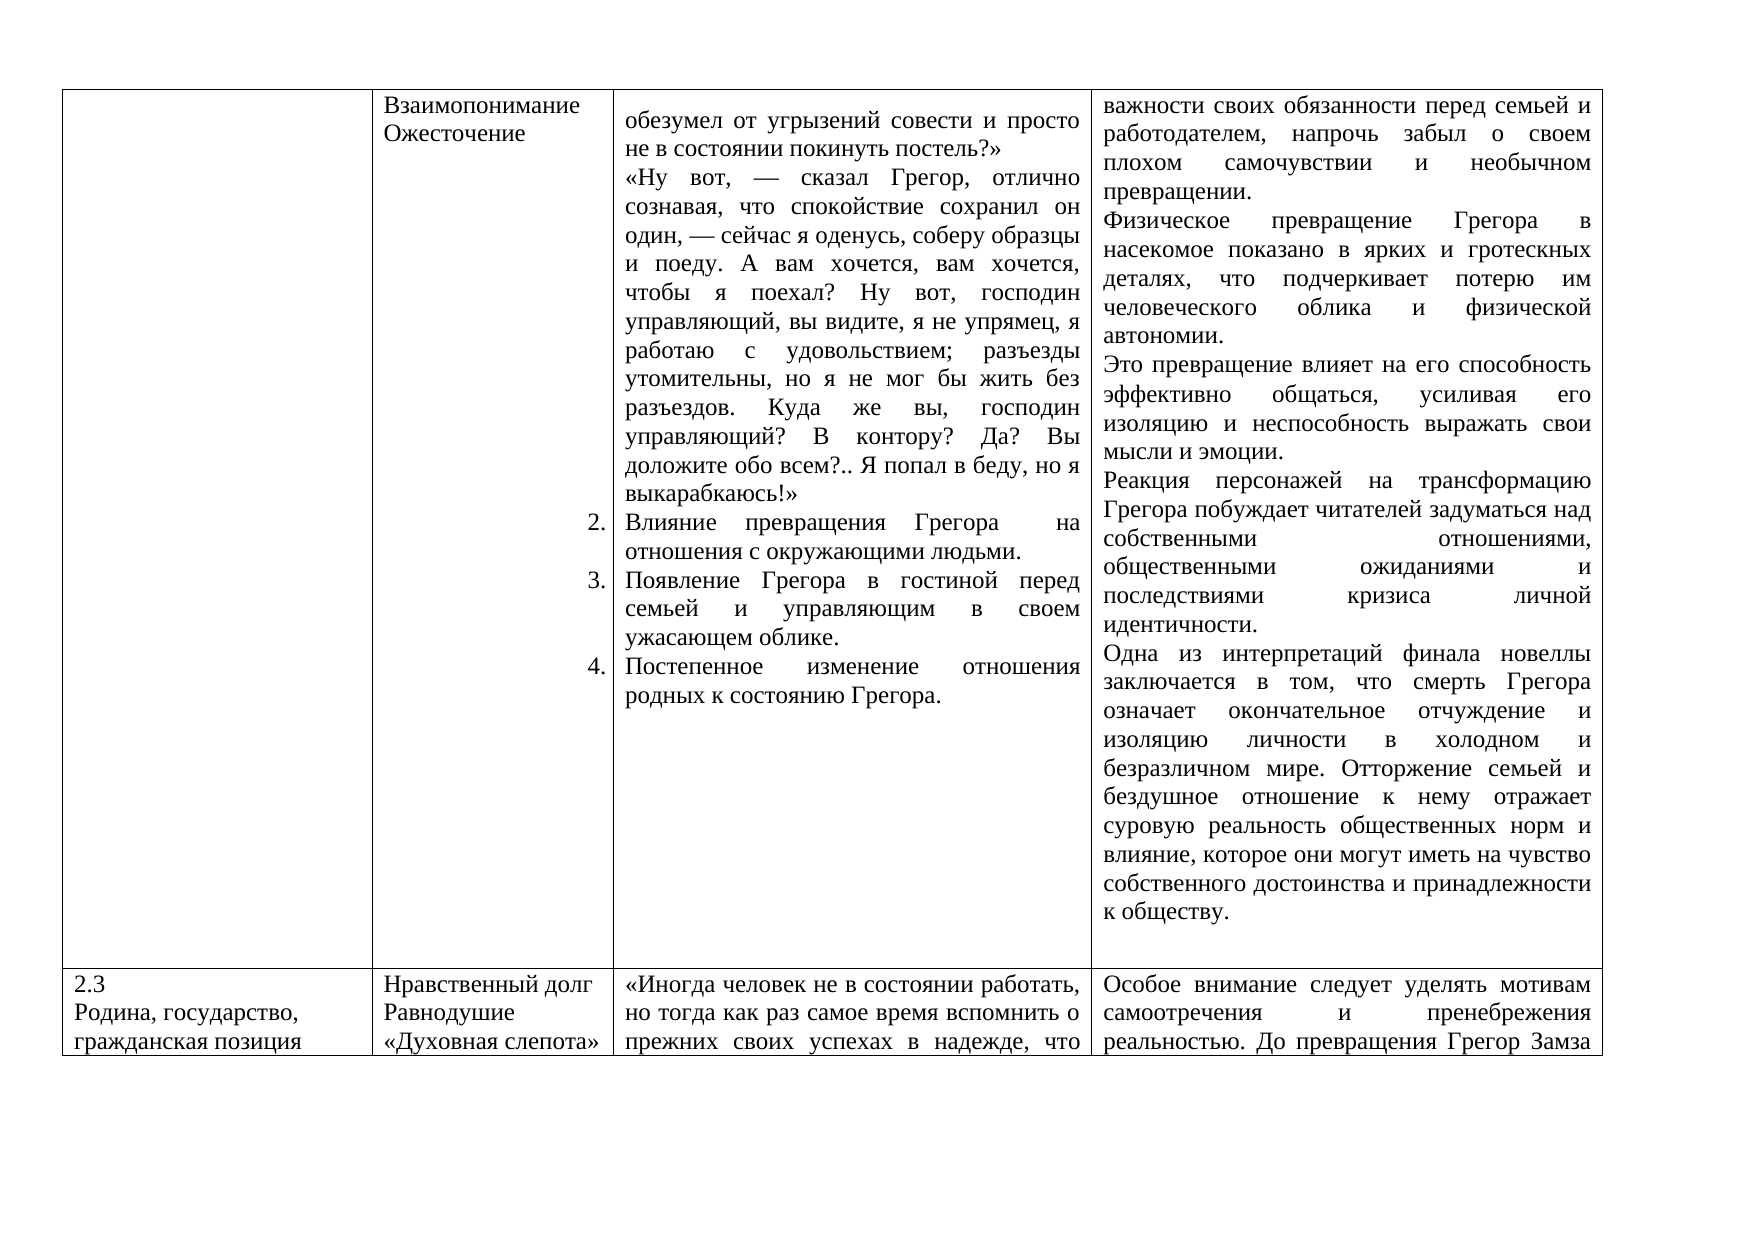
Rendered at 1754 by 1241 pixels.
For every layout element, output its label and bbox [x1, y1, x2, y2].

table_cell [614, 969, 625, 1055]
table_cell [373, 969, 613, 1055]
table_cell [1092, 90, 1602, 968]
table_cell [614, 90, 1091, 968]
table_cell [1092, 969, 1602, 1055]
table_cell [63, 969, 372, 1055]
table_cell [63, 90, 372, 968]
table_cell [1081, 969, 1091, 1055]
table_cell [373, 90, 613, 968]
